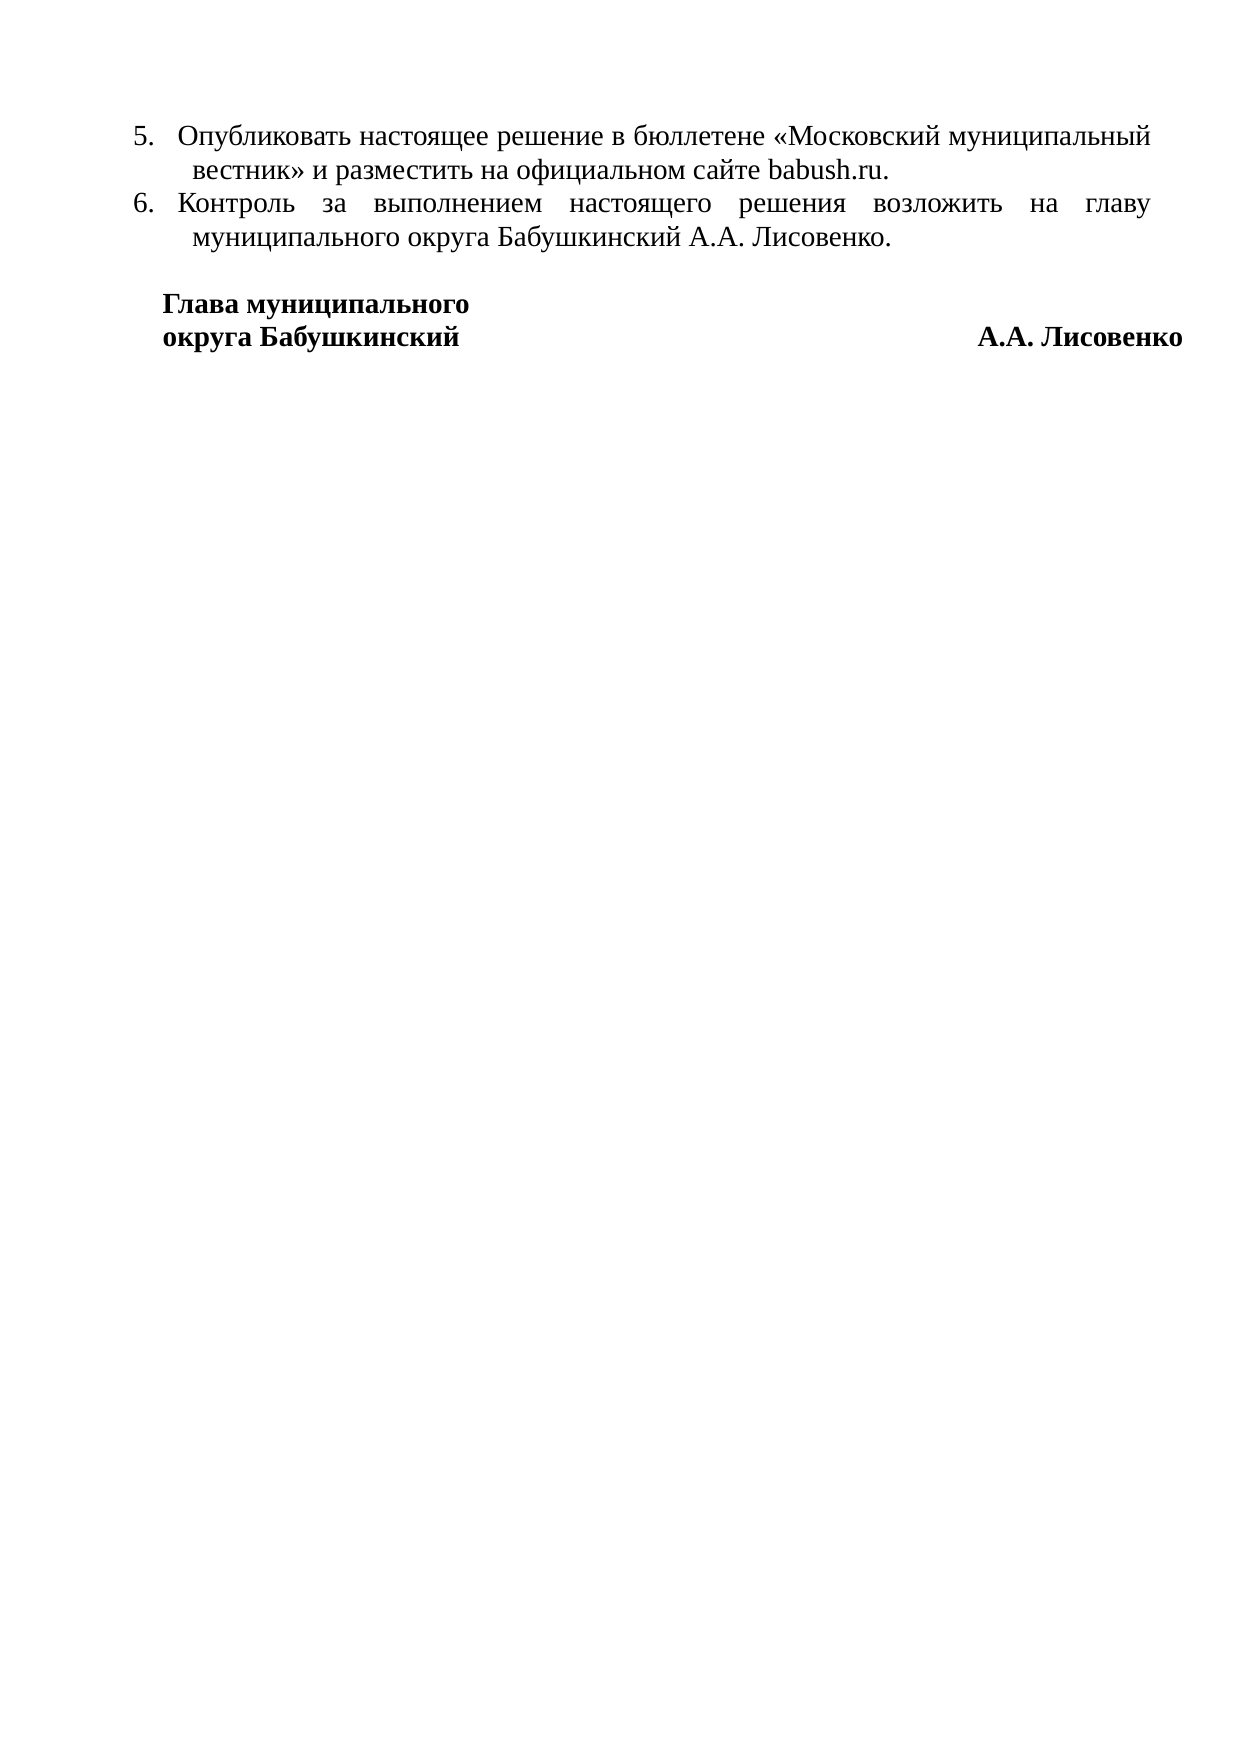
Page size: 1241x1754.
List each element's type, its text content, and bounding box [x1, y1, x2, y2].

list Контроль за выполнением настоящего решения возложить на главу муниципального округа Бабушкинский А.А. Лисовенко. [133, 185, 1152, 252]
list Опубликовать настоящее решение в бюллетене «Московский муниципальный вестник» и разместить на официальном сайте babush.ru. [133, 118, 1152, 185]
text Глава муниципального [162, 286, 1196, 319]
text округа Бабушкинский А.А. Лисовенко [162, 319, 1196, 353]
